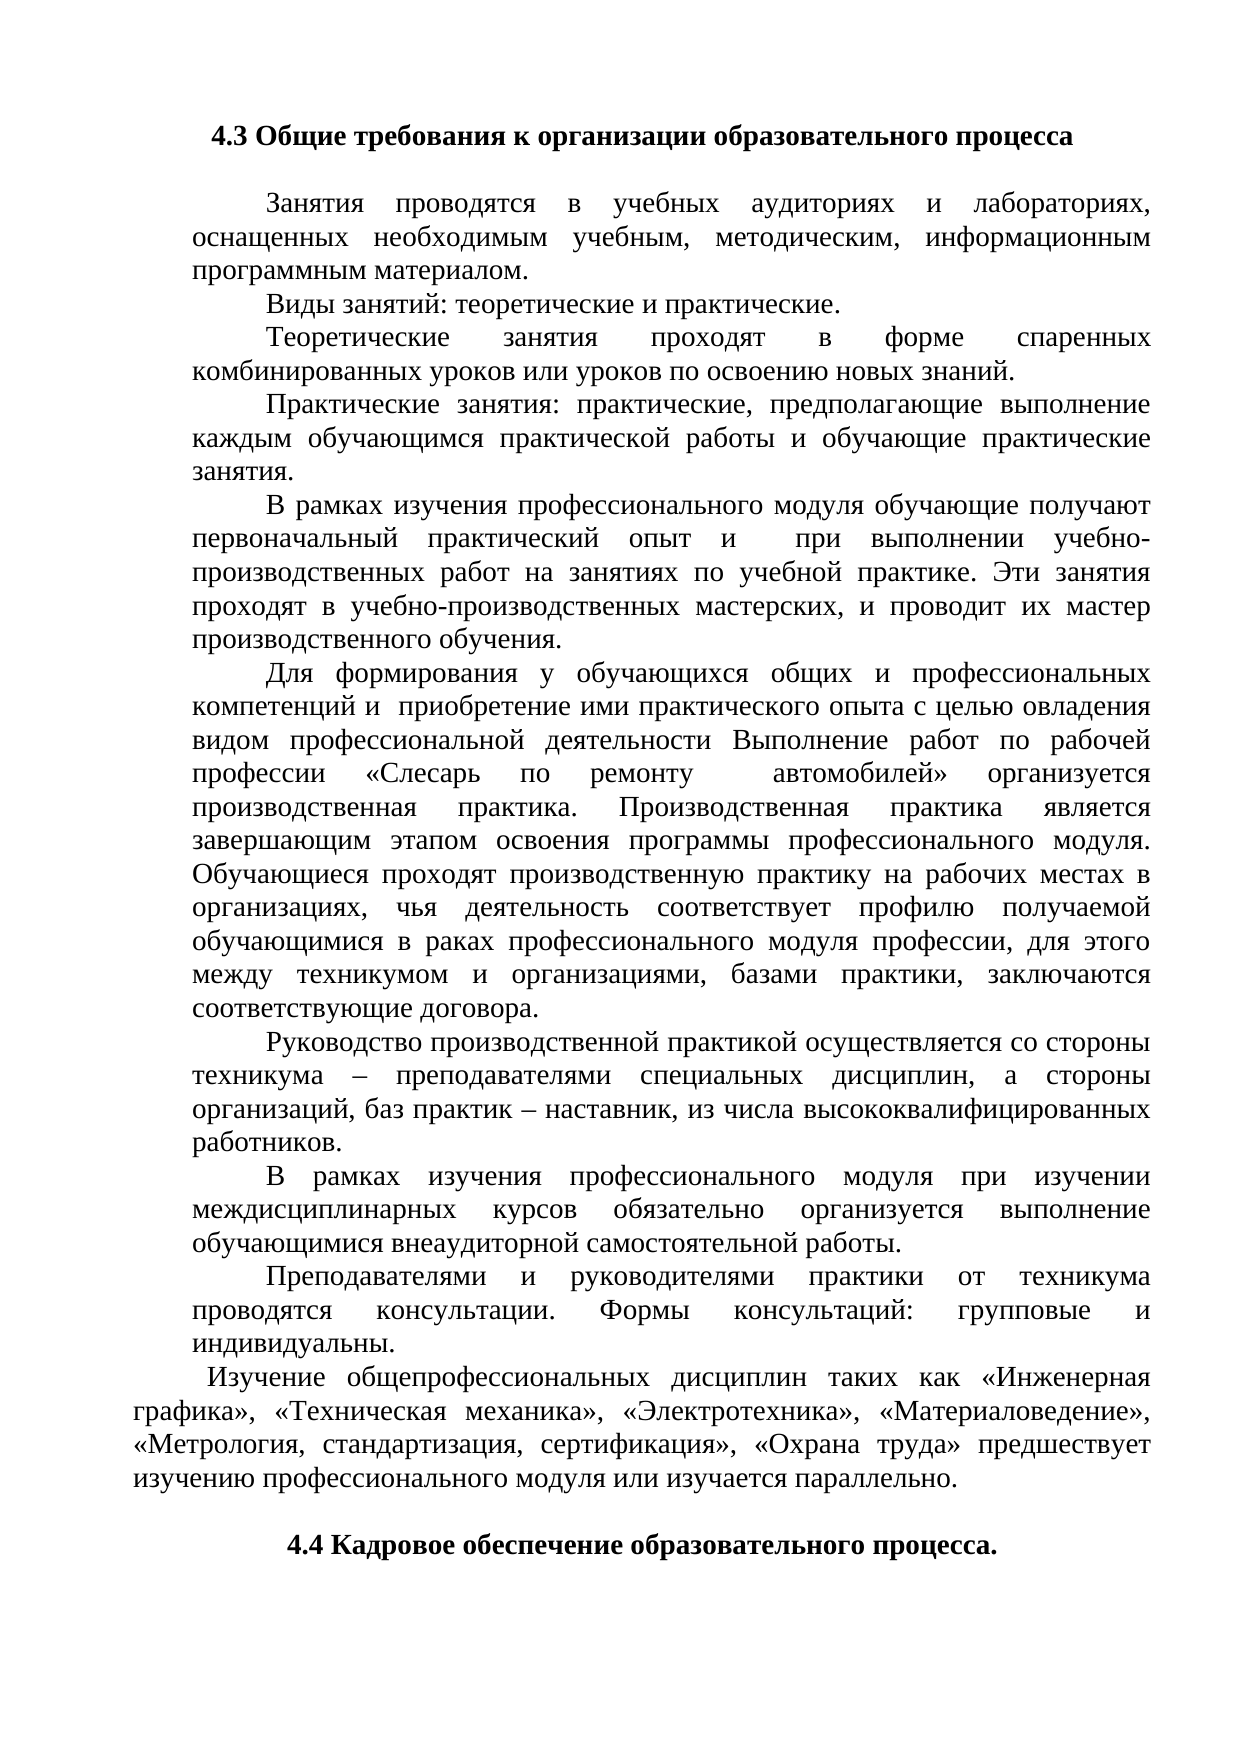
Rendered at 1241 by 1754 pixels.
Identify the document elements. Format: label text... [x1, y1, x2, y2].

text Изучение общепрофессиональных дисциплин таких как «Инженерная графика», «Техническая механика», «Электротехника», «Материаловедение», «Метрология, стандартизация, сертификация», «Охрана труда» предшествует изучению профессионального модуля или изучается параллельно. [133, 1359, 1152, 1493]
text Теоретические занятия проходят в форме спаренных комбинированных уроков или уроков по освоению новых знаний. [192, 319, 1152, 386]
text Виды занятий: теоретические и практические. [192, 286, 1152, 319]
subtitle 4.3 Общие требования к организации образовательного процесса [133, 118, 1152, 152]
text 4.4 Кадровое обеспечение образовательного процесса. [133, 1527, 1152, 1560]
text Занятия проводятся в учебных аудиториях и лабораториях, оснащенных необходимым учебным, методическим, информационным программным материалом. [192, 185, 1152, 286]
text В рамках изучения профессионального модуля при изучении междисциплинарных курсов обязательно организуется выполнение обучающимися внеаудиторной самостоятельной работы. [192, 1158, 1152, 1258]
text Руководство производственной практикой осуществляется со стороны техникума – преподавателями специальных дисциплин, а стороны организаций, баз практик – наставник, из числа высококвалифицированных работников. [192, 1024, 1152, 1158]
text Для формирования у обучающихся общих и профессиональных компетенций и приобретение ими практического опыта с целью овладения видом профессиональной деятельности Выполнение работ по рабочей профессии «Слесарь по ремонту автомобилей» организуется производственная практика. Производственная практика является завершающим этапом освоения программы профессионального модуля. Обучающиеся проходят производственную практику на рабочих местах в организациях, чья деятельность соответствует профилю получаемой обучающимися в раках профессионального модуля профессии, для этого между техникумом и организациями, базами практики, заключаются соответствующие договора. [192, 655, 1152, 1024]
text В рамках изучения профессионального модуля обучающие получают первоначальный практический опыт и при выполнении учебно-производственных работ на занятиях по учебной практике. Эти занятия проходят в учебно-производственных мастерских, и проводит их мастер производственного обучения. [192, 487, 1152, 655]
text Преподавателями и руководителями практики от техникума проводятся консультации. Формы консультаций: групповые и индивидуальны. [192, 1258, 1152, 1359]
text Практические занятия: практические, предполагающие выполнение каждым обучающимся практической работы и обучающие практические занятия. [192, 386, 1152, 487]
